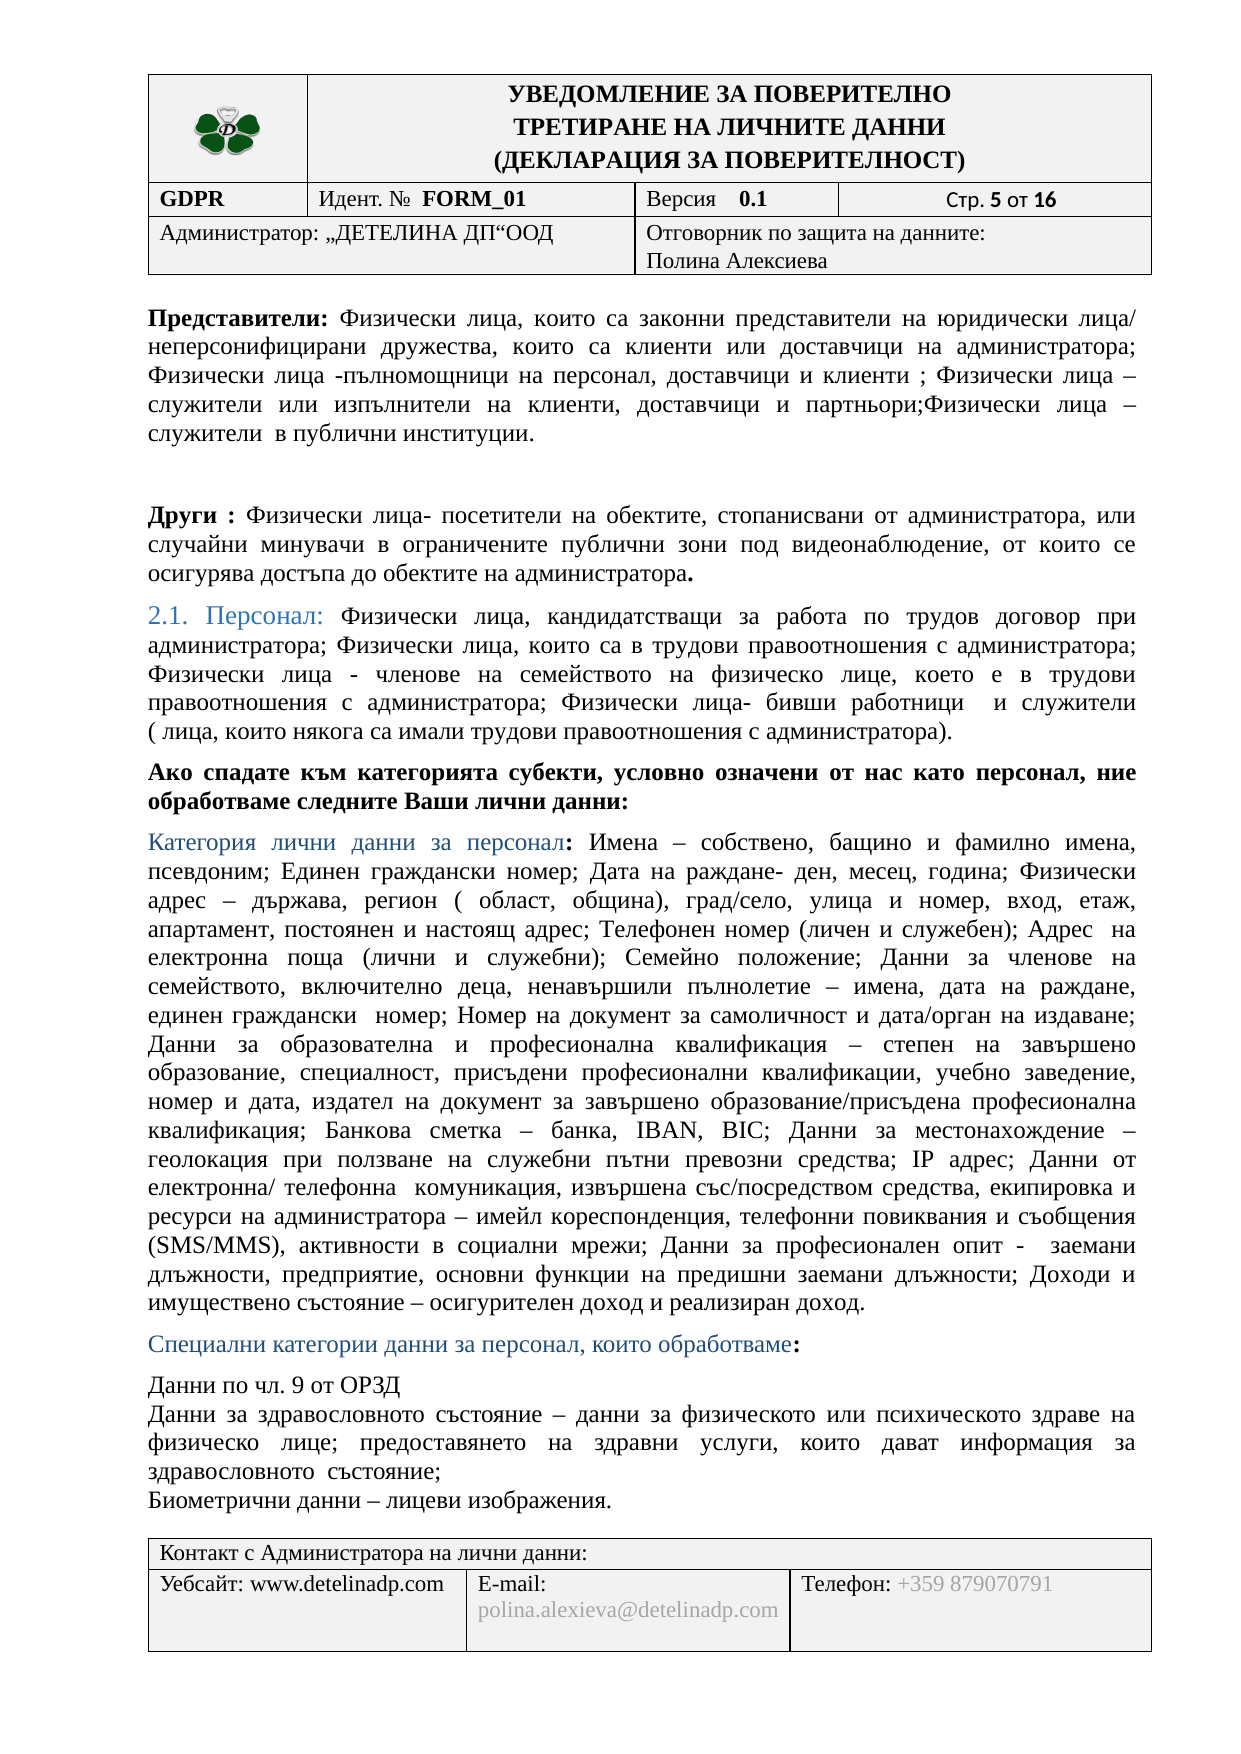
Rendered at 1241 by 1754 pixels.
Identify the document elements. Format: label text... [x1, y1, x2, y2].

text Данни за здравословното състояние – данни за физическото или психическото здраве на физическо лице; предоставянето на здравни услуги, които дават информация за здравословното състояние; [148, 1399, 1137, 1485]
text Представители: Физически лица, които са законни представители на юридически лица/ неперсонифицирани дружества, които са клиенти или доставчици на администратора; Физически лица -пълномощници на персонал, доставчици и клиенти ; Физически лица – служители или изпълнители на клиенти, доставчици и партньори;Физически лица – служители в публични институции. [148, 303, 1137, 446]
text Категория лични данни за персонал: Имена – собствено, бащино и фамилно имена, псевдоним; Единен граждански номер; Дата на раждане- ден, месец, година; Физически адрес – държава, регион ( област, община), град/село, улица и номер, вход, етаж, апартамент, постоянен и настоящ адрес; Телефонен номер (личен и служебен); Адрес на електронна поща (лични и служебни); Семейно положение; Данни за членове на семейството, включително деца, ненавършили пълнолетие – имена, дата на раждане, единен граждански номер; Номер на документ за самоличност и дата/орган на издаване; Данни за образователна и професионална квалификация – степен на завършено образование, специалност, присъдени професионални квалификации, учебно заведение, номер и дата, издател на документ за завършено образование/присъдена професионална квалификация; Банкова сметка – банка, IBAN, BIC; Данни за местонахождение – геолокация при ползване на служебни пътни превозни средства; IP адрес; Данни от електронна/ телефонна комуникация, извършена със/посредством средства, екипировка и ресурси на администратора – имейл кореспонденция, телефонни повиквания и съобщения (SMS/MMS), активности в социални мрежи; Данни за професионален опит - заемани длъжности, предприятие, основни функции на предишни заемани длъжности; Доходи и имуществено състояние – осигурителен доход и реализиран доход. [148, 827, 1137, 1316]
text 2.1. Персонал: Физически лица, кандидатстващи за работа по трудов договор при администратора; Физически лица, които са в трудови правоотношения с администратора; Физически лица - членове на семейството на физическо лице, което е в трудови правоотношения с администратора; Физически лица- бивши работници и служители ( лица, които някога са имали трудови правоотношения с администратора). [148, 599, 1137, 745]
text Биометрични данни – лицеви изображения. [148, 1485, 1137, 1514]
picture [193, 102, 262, 156]
text Други : Физически лица- посетители на обектите, стопанисвани от администратора, или случайни минувачи в ограничените публични зони под видеонаблюдение, от които се осигурява достъпа до обектите на администратора. [148, 500, 1137, 586]
text Специални категории данни за персонал, които обработваме: [148, 1329, 1137, 1357]
text Ако спадате към категорията субекти, условно означени от нас като персонал, ние обработваме следните Ваши лични данни: [148, 757, 1137, 815]
text Данни по чл. 9 от ОРЗД [148, 1370, 1137, 1399]
